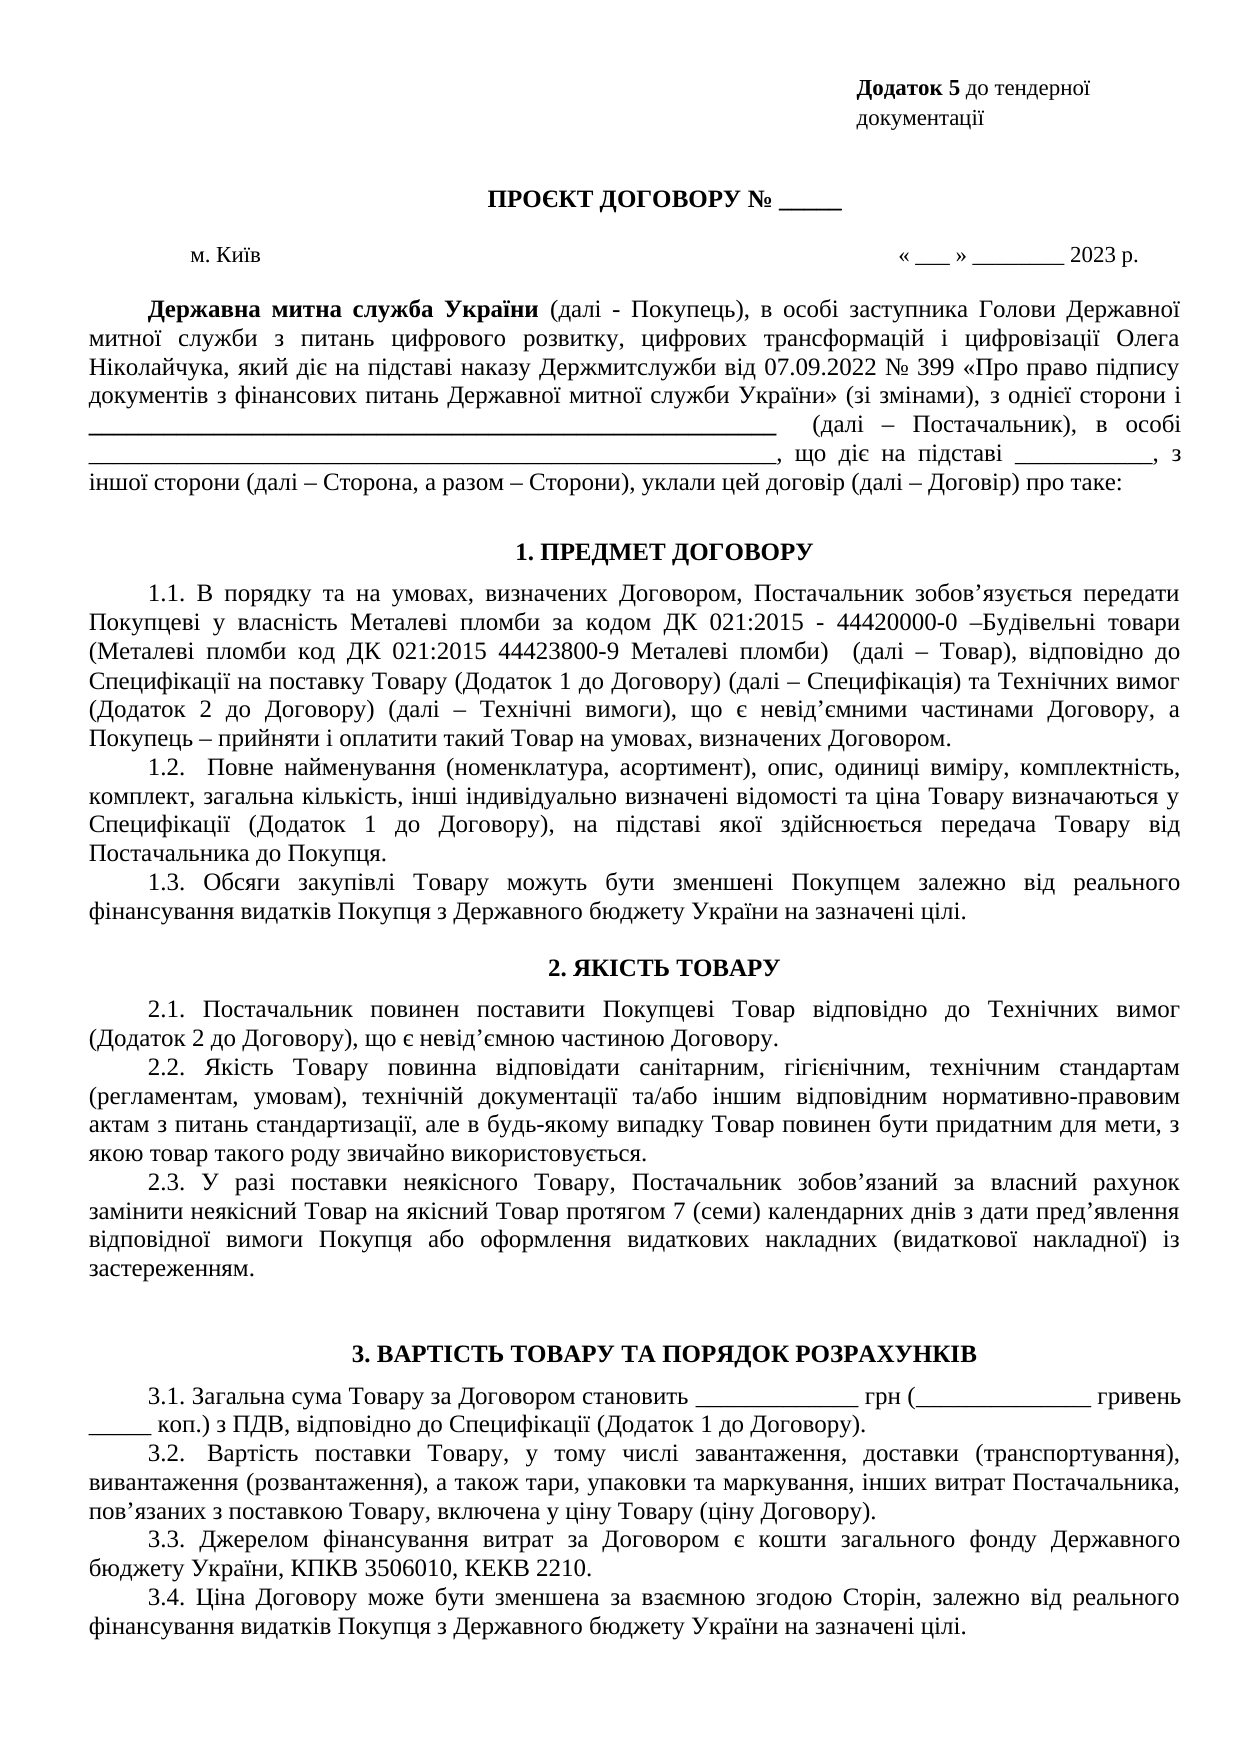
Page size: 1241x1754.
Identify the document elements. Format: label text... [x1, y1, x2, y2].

text 2.3. У разі поставки неякісного Товару, Постачальник зобов’язаний за власний рахунок замінити неякісний Товар на якісний Товар протягом 7 (семи) календарних днів з дати пред’явлення відповідної вимоги Покупця або оформлення видаткових накладних (видаткової накладної) із застереженням. [88, 1167, 1181, 1282]
text 3. ВАРТІСТЬ ТОВАРУ ТА ПОРЯДОК РОЗРАХУНКІВ [88, 1339, 1181, 1368]
text 1.2. Повне найменування (номенклатура, асортимент), опис, одиниці виміру, комплектність, комплект, загальна кількість, інші індивідуально визначені відомості та ціна Товару визначаються у Специфікації (Додаток 1 до Договору), на підставі якої здійснюється передача Товару від Постачальника до Покупця. [88, 752, 1181, 867]
text 3.2. Вартість поставки Товару, у тому числі завантаження, доставки (транспортування), вивантаження (розвантаження), а також тари, упаковки та маркування, інших витрат Постачальника, пов’язаних з поставкою Товару, включена у ціну Товару (ціну Договору). [88, 1438, 1181, 1524]
text 2. ЯКІСТЬ ТОВАРУ [88, 953, 1181, 982]
text 1.1. В порядку та на умовах, визначених Договором, Постачальник зобов’язується передати Покупцеві у власність Металеві пломби за кодом ДК 021:2015 - 44420000-0 –Будівельні товари (Металеві пломби код ДК 021:2015 44423800-9 Металеві пломби) (далі – Товар), відповідно до Специфікації на поставку Товару (Додаток 1 до Договору) (далі – Специфікація) та Технічних вимог (Додаток 2 до Договору) (далі – Технічні вимоги), що є невід’ємними частинами Договору, а Покупець – прийняти і оплатити такий Товар на умовах, визначених Договором. [88, 578, 1181, 752]
text 3.3. Джерелом фінансування витрат за Договором є кошти загального фонду Державного бюджету України, КПКВ 3506010, КЕКВ 2210. [88, 1524, 1181, 1582]
text 3.1. Загальна сума Товару за Договором становить _____________ грн (______________ гривень _____ коп.) з ПДВ, відповідно до Специфікації (Додаток 1 до Договору). [88, 1381, 1181, 1438]
text 1. ПРЕДМЕТ ДОГОВОРУ [88, 537, 1181, 565]
text м. Київ « ___ » ________ 2023 р. [88, 241, 1181, 268]
text ПРОЄКТ ДОГОВОРУ № _____ [88, 184, 1181, 213]
text 3.4. Ціна Договору може бути зменшена за взаємною згодою Сторін, залежно від реального фінансування видатків Покупця з Державного бюджету України на зазначені цілі. [88, 1582, 1181, 1639]
text 1.3. Обсяги закупівлі Товару можуть бути зменшені Покупцем залежно від реального фінансування видатків Покупця з Державного бюджету України на зазначені цілі. [88, 867, 1181, 924]
text Додаток 5 до тендерної документації [856, 74, 1181, 130]
text 2.2. Якість Товару повинна відповідати санітарним, гігієнічним, технічним стандартам (регламентам, умовам), технічній документації та/або іншим відповідним нормативно-правовим актам з питань стандартизації, але в будь-якому випадку Товар повинен бути придатним для мети, з якою товар такого роду звичайно використовується. [88, 1052, 1181, 1167]
text Державна митна служба України (далі - Покупець), в особі заступника Голови Державної митної служби з питань цифрового розвитку, цифрових трансформацій і цифровізації Олега Ніколайчука, який діє на підставі наказу Держмитслужби від 07.09.2022 № 399 «Про право підпису документів з фінансових питань Державної митної служби України» (зі змінами), з однієї сторони і _______________________________________________________ (далі – Постачальник), в особі _______________________________________________________, що діє на підставі ___________, з іншої сторони (далі – Сторона, а разом – Сторони), уклали цей договір (далі – Договір) про таке: [88, 294, 1181, 495]
text 2.1. Постачальник повинен поставити Покупцеві Товар відповідно до Технічних вимог (Додаток 2 до Договору), що є невід’ємною частиною Договору. [88, 994, 1181, 1052]
